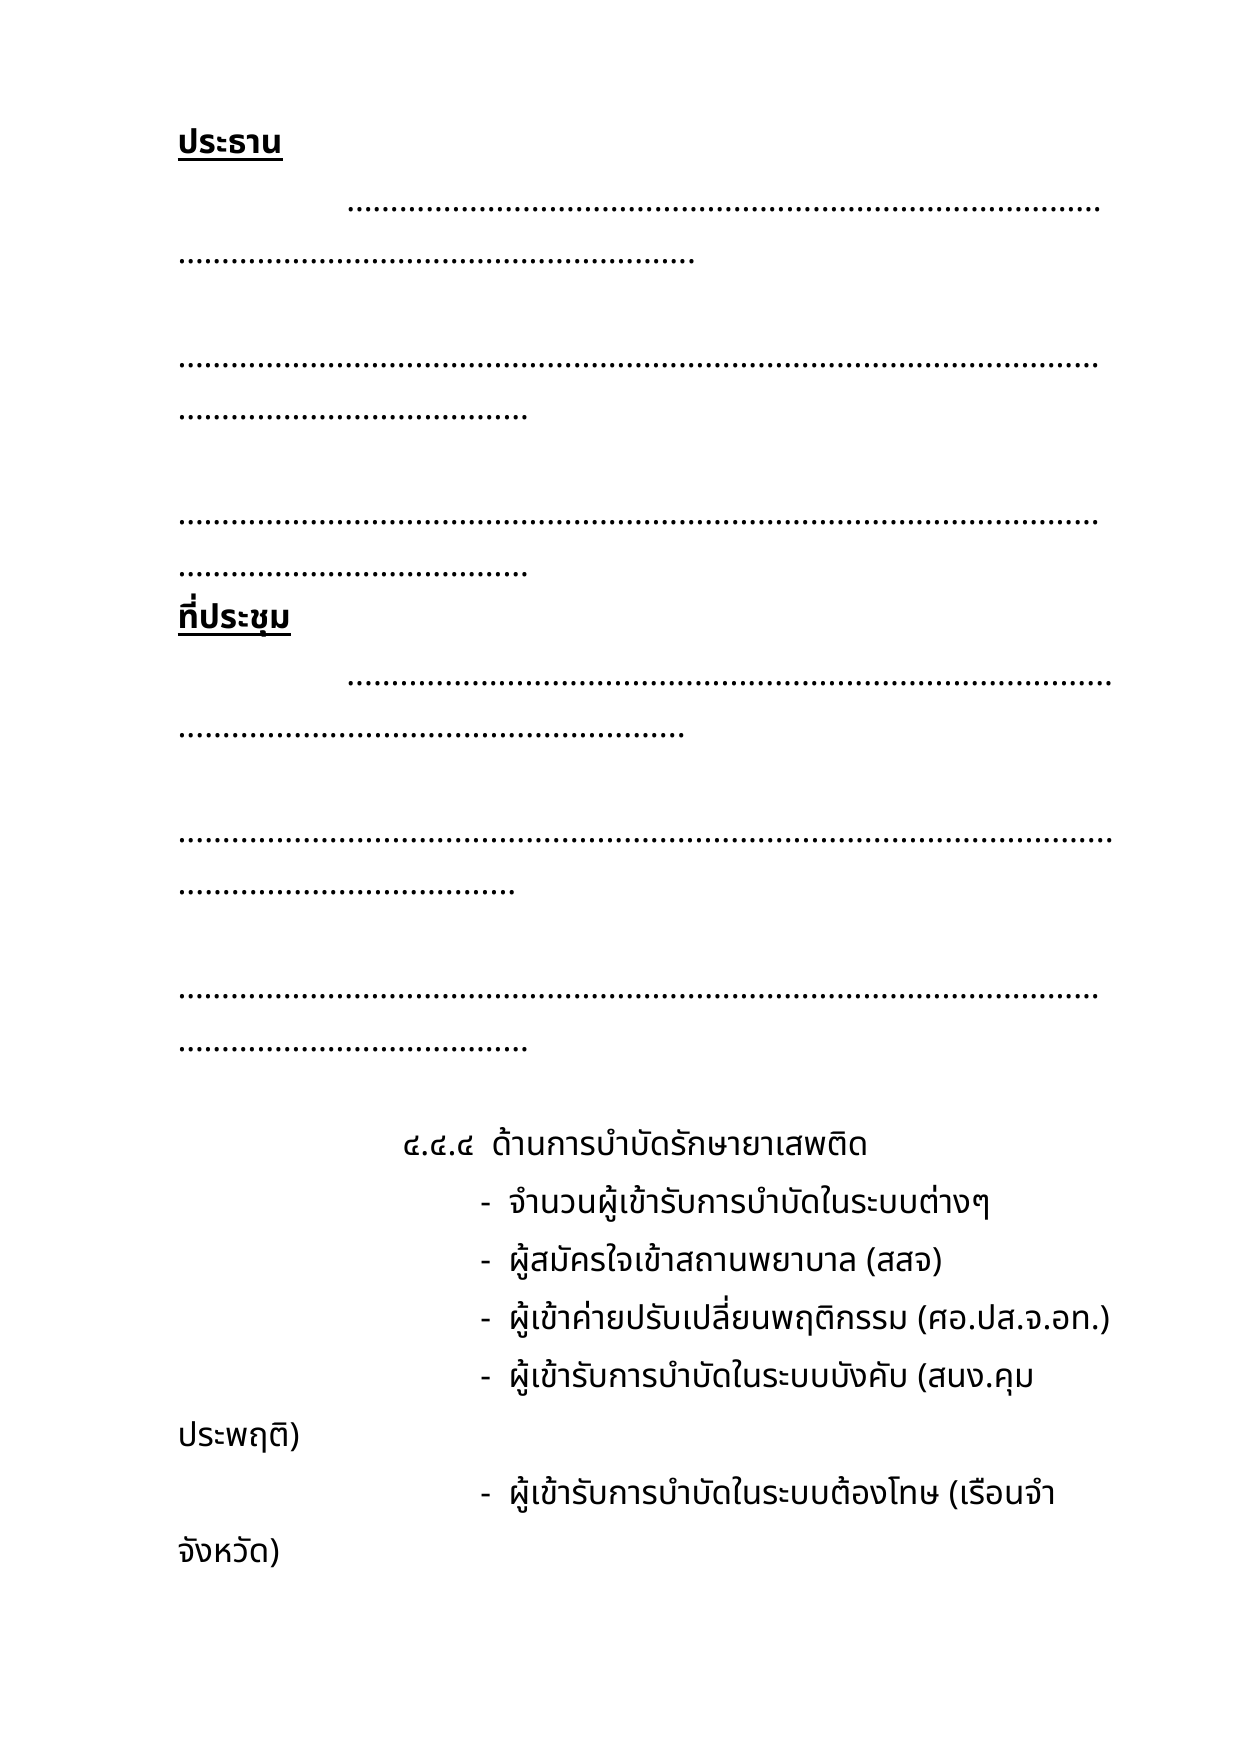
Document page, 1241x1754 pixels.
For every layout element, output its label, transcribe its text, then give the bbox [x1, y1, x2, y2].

text ………………………………………………………………………………………………………….…………………… [177, 280, 1122, 429]
text - ผู้เข้าค่ายปรับเปลี่ยนพฤติกรรม (ศอ.ปส.จ.อท.) [177, 1294, 1122, 1345]
text - จำนวนผู้เข้ารับการบำบัดในระบบต่างๆ [177, 1178, 1122, 1228]
text ………………………………………………………………………………………………………….…………………… [177, 911, 1122, 1061]
text - ผู้สมัครใจเข้าสถานพยาบาล (สสจ) [177, 1236, 1122, 1287]
text ที่ประชุม ............................................................................................................................................... [177, 593, 1122, 748]
text ประธาน ………………..…………………………………………………………………………………………………….………. [177, 118, 1122, 273]
text ๔.๔.๔ ด้านการบำบัดรักษายาเสพติด [177, 1120, 1122, 1170]
text ............................................................................................................................................... [177, 754, 1122, 904]
text - ผู้เข้ารับการบำบัดในระบบต้องโทษ (เรือนจำจังหวัด) [177, 1468, 1122, 1577]
text ………………………………………………………………………………………………………….…………………… [177, 436, 1122, 586]
text - ผู้เข้ารับการบำบัดในระบบบังคับ (สนง.คุมประพฤติ) [177, 1352, 1122, 1461]
